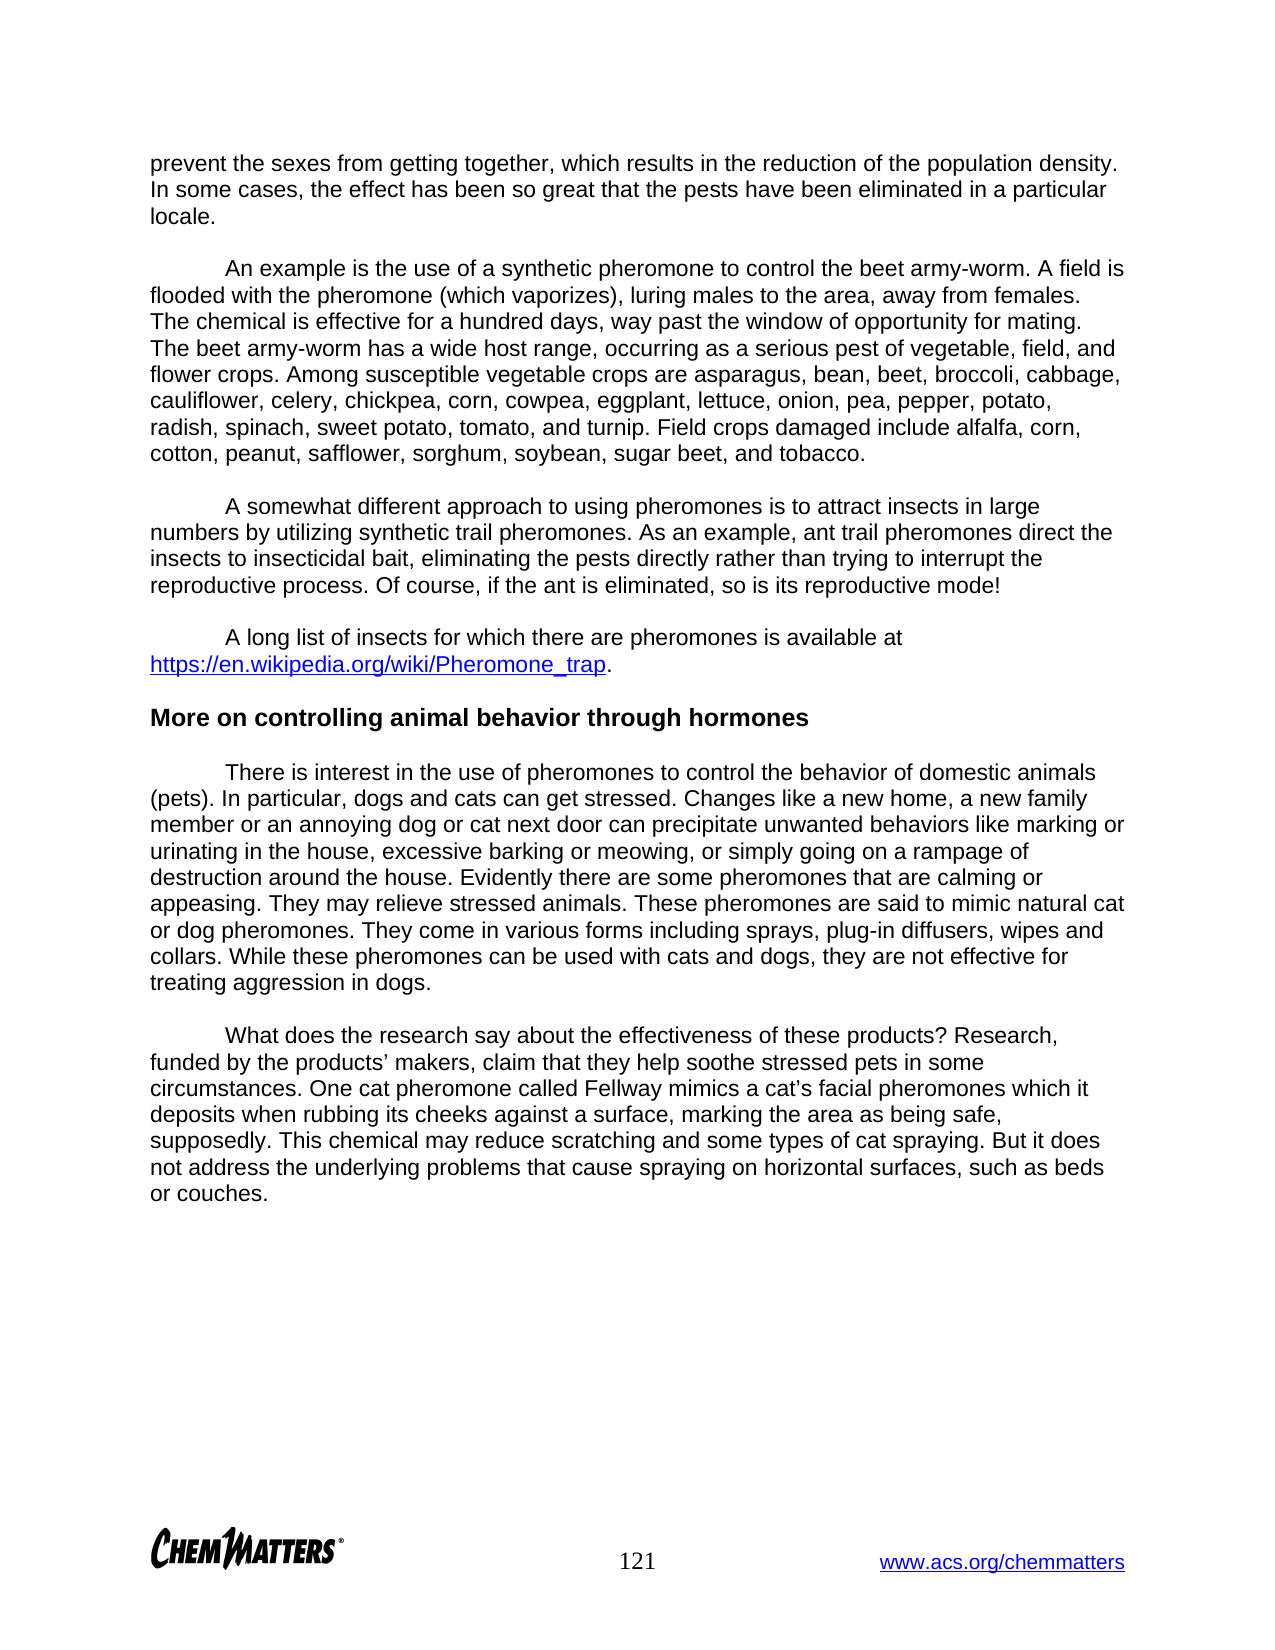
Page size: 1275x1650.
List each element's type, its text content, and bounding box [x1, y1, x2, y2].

text A somewhat different approach to using pheromones is to attract insects in large numbers by utilizing synthetic trail pheromones. As an example, ant trail pheromones direct the insects to insecticidal bait, eliminating the pests directly rather than trying to interrupt the reproductive process. Of course, if the ant is eliminated, so is its reproductive mode! [150, 493, 1125, 598]
picture [150, 1527, 345, 1570]
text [150, 150, 1125, 229]
text More on controlling animal behavior through hormones [150, 703, 1125, 732]
text A long list of insects for which there are pheromones is available at https://en.wikipedia.org/wiki/Pheromone_trap. [150, 624, 1125, 677]
text There is interest in the use of pheromones to control the behavior of domestic animals (pets). In particular, dogs and cats can get stressed. Changes like a new home, a new family member or an annoying dog or cat next door can precipitate unwanted behaviors like marking or urinating in the house, excessive barking or meowing, or simply going on a rampage of destruction around the house. Evidently there are some pheromones that are calming or appeasing. They may relieve stressed animals. These pheromones are said to mimic natural cat or dog pheromones. They come in various forms including sprays, plug-in diffusers, wipes and collars. While these pheromones can be used with cats and dogs, they are not effective for treating aggression in dogs. [150, 758, 1125, 996]
text What does the research say about the effectiveness of these products? Research, funded by the products’ makers, claim that they help soothe stressed pets in some circumstances. One cat pheromone called Fellway mimics a cat’s facial pheromones which it deposits when rubbing its cheeks against a surface, marking the area as being safe, supposedly. This chemical may reduce scratching and some types of cat spraying. But it does not address the underlying problems that cause spraying on horizontal surfaces, such as beds or couches. [150, 1022, 1125, 1207]
text An example is the use of a synthetic pheromone to control the beet army-worm. A field is flooded with the pheromone (which vaporizes), luring males to the area, away from females. The chemical is effective for a hundred days, way past the window of opportunity for mating. The beet army-worm has a wide host range, occurring as a serious pest of vegetable, field, and flower crops. Among susceptible vegetable crops are asparagus, bean, beet, broccoli, cabbage, cauliflower, celery, chickpea, corn, cowpea, eggplant, lettuce, onion, pea, pepper, potato, radish, spinach, sweet potato, tomato, and turnip. Field crops damaged include alfalfa, corn, cotton, peanut, safflower, sorghum, soybean, sugar beet, and tobacco. [150, 255, 1125, 466]
